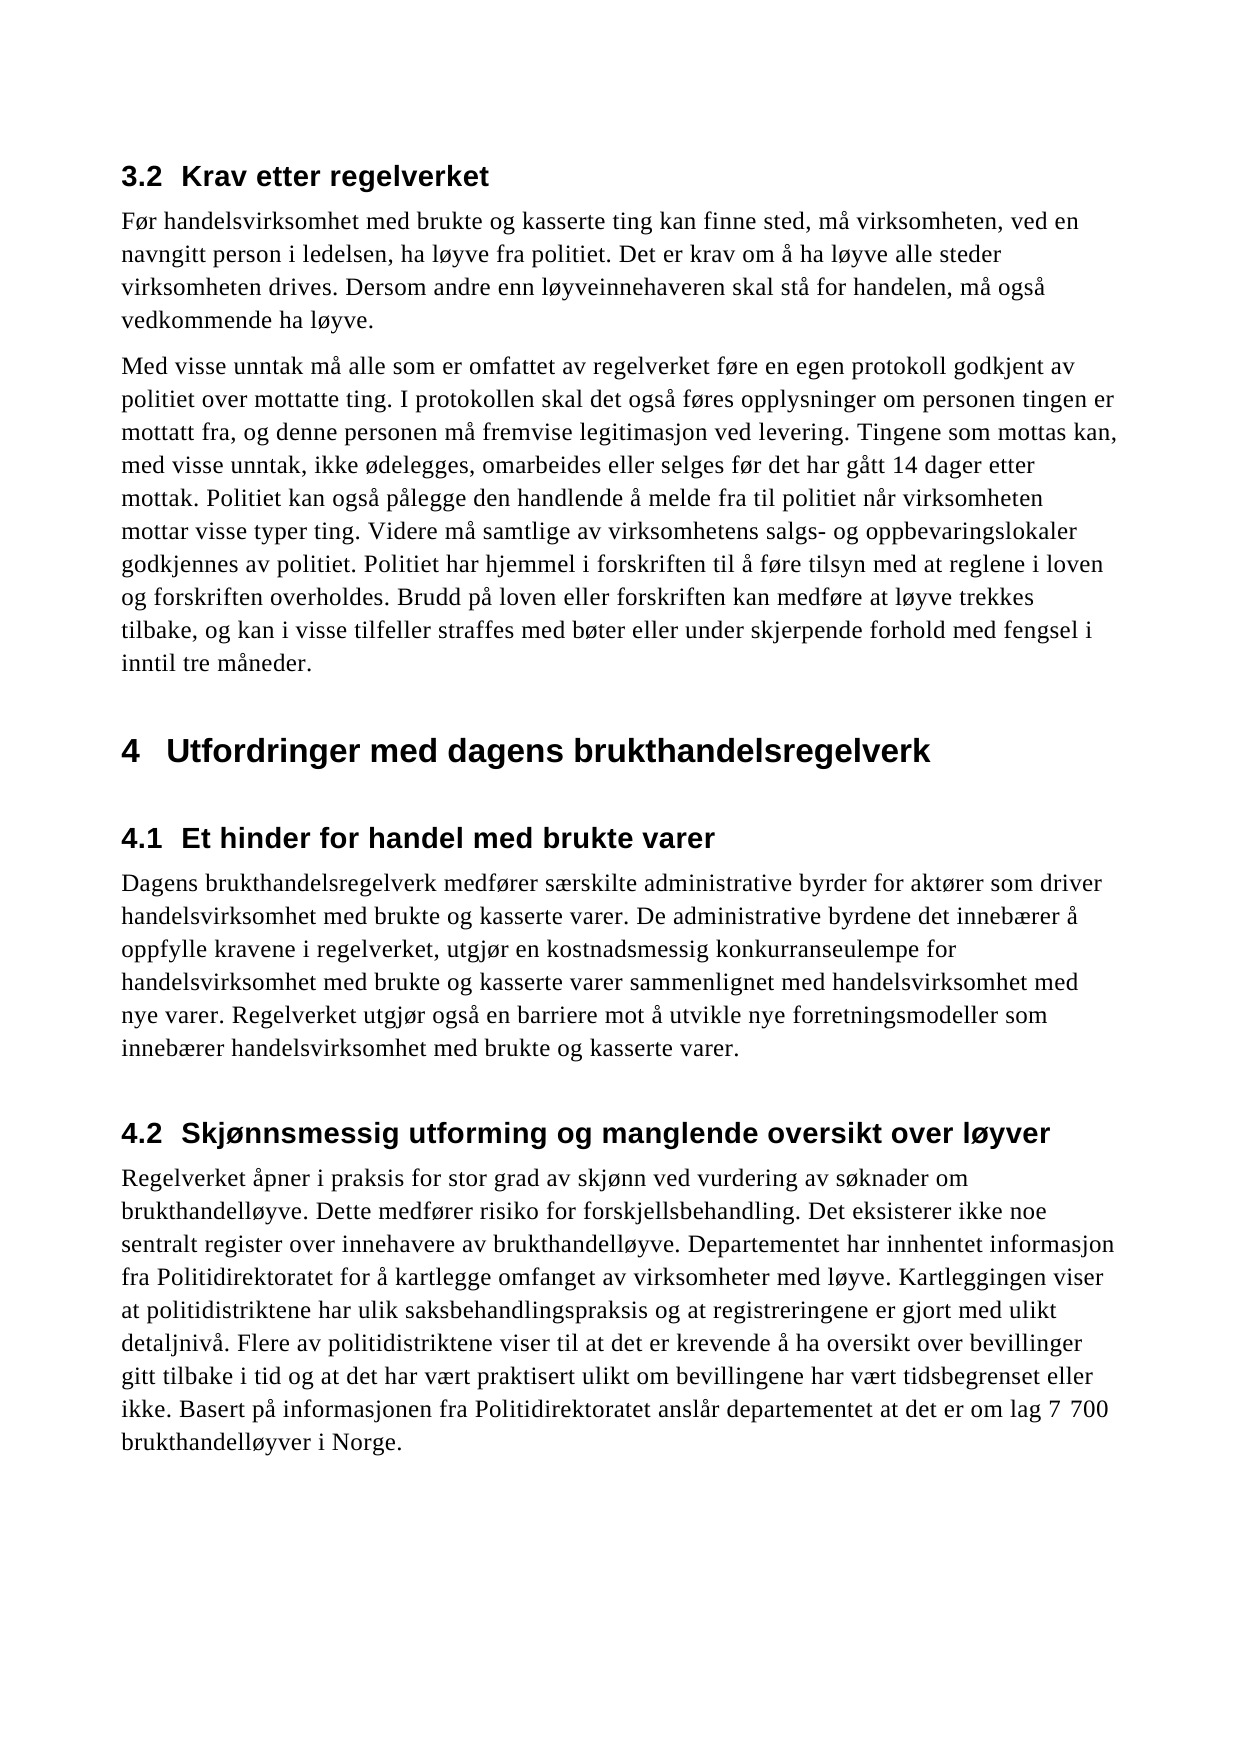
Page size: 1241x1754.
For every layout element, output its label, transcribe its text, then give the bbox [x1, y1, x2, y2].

subtitle Utfordringer med dagens brukthandelsregelverk [121, 731, 1119, 769]
text Dagens brukthandelsregelverk medfører særskilte administrative byrder for aktører som driver handelsvirksomhet med brukte og kasserte varer. De administrative byrdene det innebærer å oppfylle kravene i regelverket, utgjør en kostnadsmessig konkurranseulempe for handelsvirksomhet med brukte og kasserte varer sammenlignet med handelsvirksomhet med nye varer. Regelverket utgjør også en barriere mot å utvikle nye forretningsmodeller som innebærer handelsvirksomhet med brukte og kasserte varer. [121, 868, 1119, 1062]
text Før handelsvirksomhet med brukte og kasserte ting kan finne sted, må virksomheten, ved en navngitt person i ledelsen, ha løyve fra politiet. Det er krav om å ha løyve alle steder virksomheten drives. Dersom andre enn løyveinnehaveren skal stå for handelen, må også vedkommende ha løyve. [121, 206, 1119, 334]
subtitle Et hinder for handel med brukte varer [121, 821, 1119, 855]
subtitle Skjønnsmessig utforming og manglende oversikt over løyver [121, 1116, 1119, 1150]
subtitle Krav etter regelverket [121, 159, 1119, 193]
text Med visse unntak må alle som er omfattet av regelverket føre en egen protokoll godkjent av politiet over mottatte ting. I protokollen skal det også føres opplysninger om personen tingen er mottatt fra, og denne personen må fremvise legitimasjon ved levering. Tingene som mottas kan, med visse unntak, ikke ødelegges, omarbeides eller selges før det har gått 14 dager etter mottak. Politiet kan også pålegge den handlende å melde fra til politiet når virksomheten mottar visse typer ting. Videre må samtlige av virksomhetens salgs- og oppbevaringslokaler godkjennes av politiet. Politiet har hjemmel i forskriften til å føre tilsyn med at reglene i loven og forskriften overholdes. Brudd på loven eller forskriften kan medføre at løyve trekkes tilbake, og kan i visse tilfeller straffes med bøter eller under skjerpende forhold med fengsel i inntil tre måneder. [121, 351, 1119, 677]
text Regelverket åpner i praksis for stor grad av skjønn ved vurdering av søknader om brukthandelløyve. Dette medfører risiko for forskjellsbehandling. Det eksisterer ikke noe sentralt register over innehavere av brukthandelløyve. Departementet har innhentet informasjon fra Politidirektoratet for å kartlegge omfanget av virksomheter med løyve. Kartleggingen viser at politidistriktene har ulik saksbehandlingspraksis og at registreringene er gjort med ulikt detaljnivå. Flere av politidistriktene viser til at det er krevende å ha oversikt over bevillinger gitt tilbake i tid og at det har vært praktisert ulikt om bevillingene har vært tidsbegrenset eller ikke. Basert på informasjonen fra Politidirektoratet anslår departementet at det er om lag 7 700 brukthandelløyver i Norge. [121, 1163, 1119, 1456]
